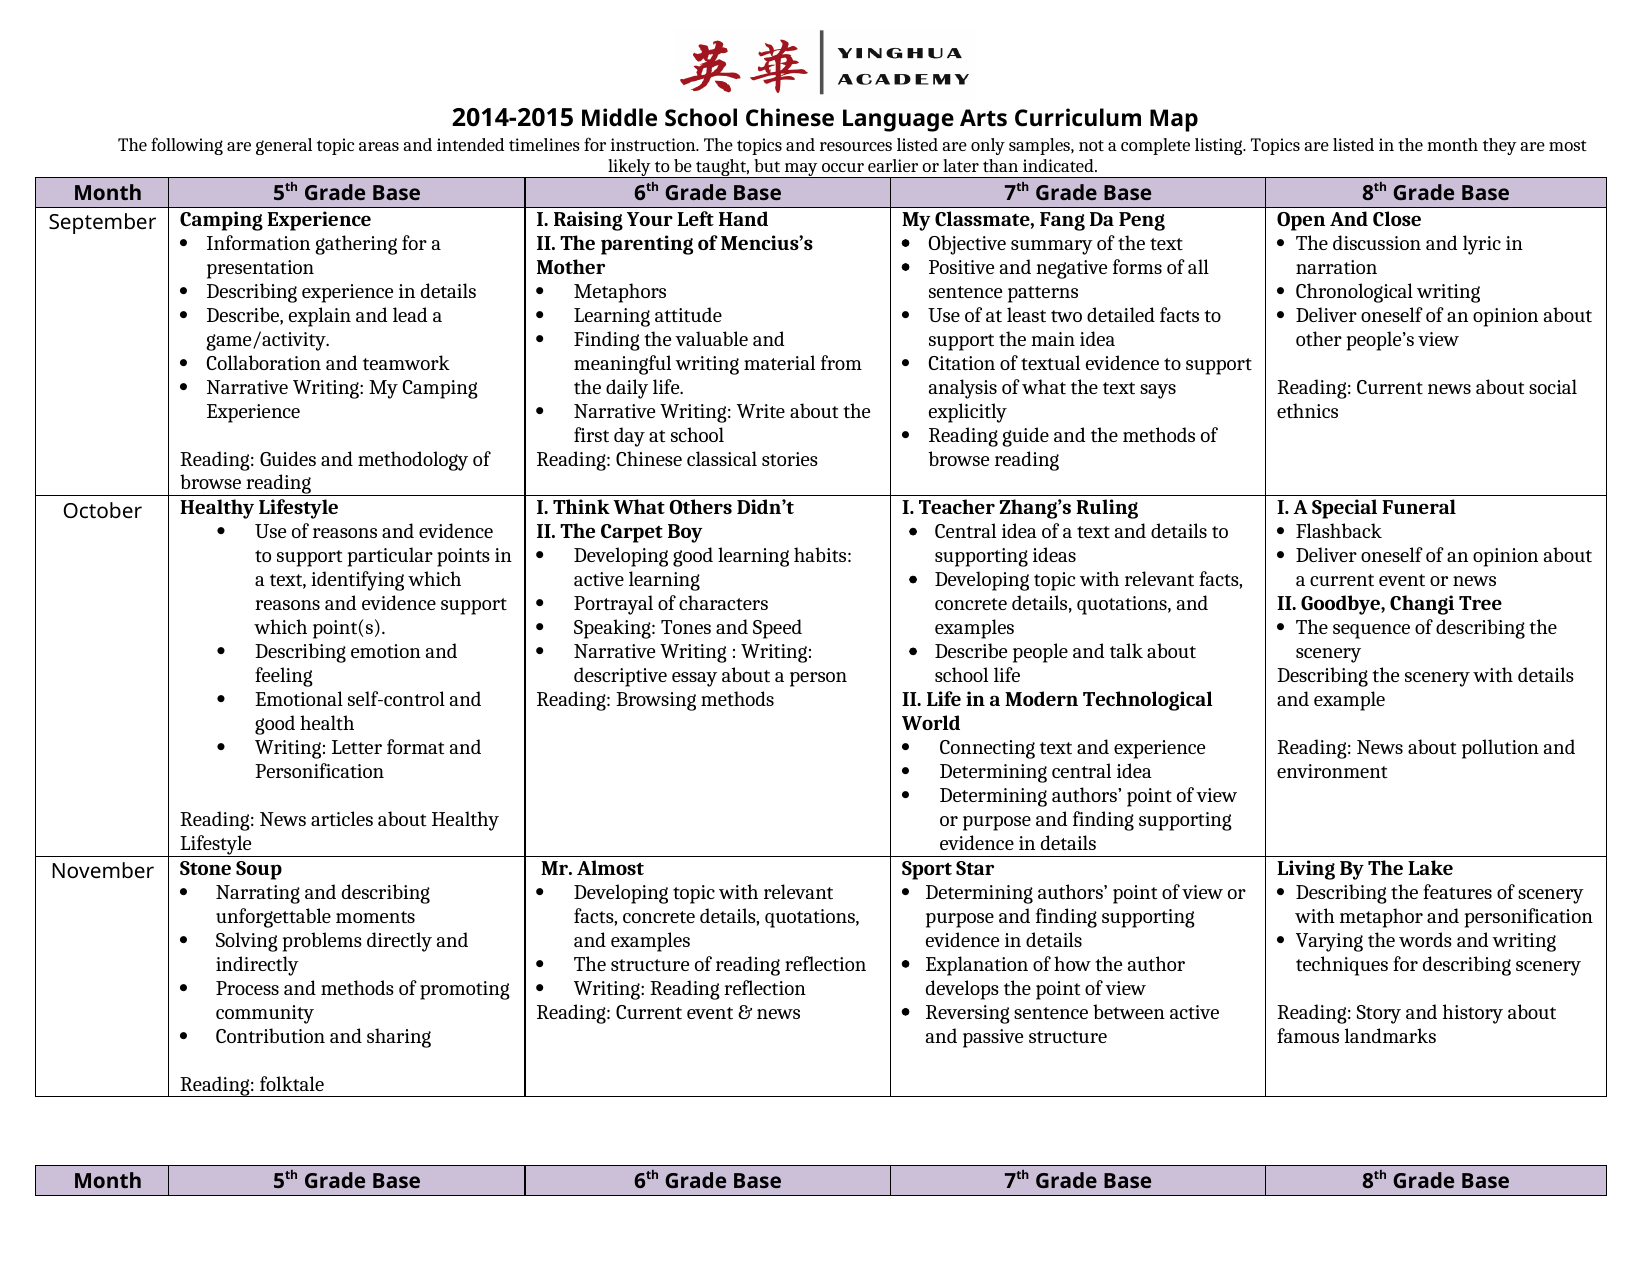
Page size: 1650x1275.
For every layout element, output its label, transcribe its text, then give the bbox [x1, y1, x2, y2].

table_cell Living By The Lake Describing the features of scenery with metaphor and personification Varying the words and writing techniques for describing scenery Reading: Story and history about famous landmarks [1266, 857, 1606, 1096]
picture [675, 28, 976, 100]
table_header 5th Grade Base [169, 178, 524, 207]
table_header Month [36, 1166, 168, 1195]
table_cell Mr. Almost Developing topic with relevant facts, concrete details, quotations, and examples The structure of reading reflection Writing: Reading reflection Reading: Current event & news [526, 857, 890, 1096]
table_header 7th Grade Base [891, 178, 1265, 207]
table_cell I. Teacher Zhang’s Ruling Central idea of a text and details to supporting ideas Developing topic with relevant facts, concrete details, quotations, and examples Describe people and talk about school life II. Life in a Modern Technological World Connecting text and experience Determining central idea Determining authors’ point of view or purpose and finding supporting evidence in details [891, 496, 1265, 856]
table_header 8th Grade Base [1266, 178, 1606, 207]
table_header 6th Grade Base [526, 1166, 890, 1195]
table_cell October [36, 496, 168, 856]
table_cell I. Raising Your Left Hand II. The parenting of Mencius’s Mother Metaphors Learning attitude Finding the valuable and meaningful writing material from the daily life. Narrative Writing: Write about the first day at school Reading: Chinese classical stories [526, 208, 890, 495]
table_cell Stone Soup Narrating and describing unforgettable moments Solving problems directly and indirectly Process and methods of promoting community Contribution and sharing Reading: folktale [169, 857, 524, 1096]
table_header 6th Grade Base [526, 178, 890, 207]
table_header 7th Grade Base [891, 1166, 1265, 1195]
table_header 8th Grade Base [1266, 1166, 1606, 1195]
table_cell Camping Experience Information gathering for a presentation Describing experience in details Describe, explain and lead a game/activity. Collaboration and teamwork Narrative Writing: My Camping Experience Reading: Guides and methodology of browse reading [169, 208, 524, 495]
table_header 5th Grade Base [169, 1166, 524, 1195]
table_cell September [36, 208, 168, 495]
table_cell Sport Star Determining authors’ point of view or purpose and finding supporting evidence in details Explanation of how the author develops the point of view Reversing sentence between active and passive structure [891, 857, 1265, 1096]
table_cell I. Think What Others Didn’t II. The Carpet Boy Developing good learning habits: active learning Portrayal of characters Speaking: Tones and Speed Narrative Writing : Writing: descriptive essay about a person Reading: Browsing methods [526, 496, 890, 856]
table_cell Healthy Lifestyle Use of reasons and evidence to support particular points in a text, identifying which reasons and evidence support which point(s). Describing emotion and feeling Emotional self-control and good health Writing: Letter format and Personification Reading: News articles about Healthy Lifestyle [169, 496, 524, 856]
table_cell My Classmate, Fang Da Peng Objective summary of the text Positive and negative forms of all sentence patterns Use of at least two detailed facts to support the main idea Citation of textual evidence to support analysis of what the text says explicitly Reading guide and the methods of browse reading [891, 208, 1265, 495]
table_header Month [36, 178, 168, 207]
table_cell November [36, 857, 168, 1096]
table_cell I. A Special Funeral Flashback Deliver oneself of an opinion about a current event or news II. Goodbye, Changi Tree The sequence of describing the scenery Describing the scenery with details and example Reading: News about pollution and environment [1266, 496, 1606, 856]
table_cell Open And Close The discussion and lyric in narration Chronological writing Deliver oneself of an opinion about other people’s view Reading: Current news about social ethnics [1266, 208, 1606, 495]
